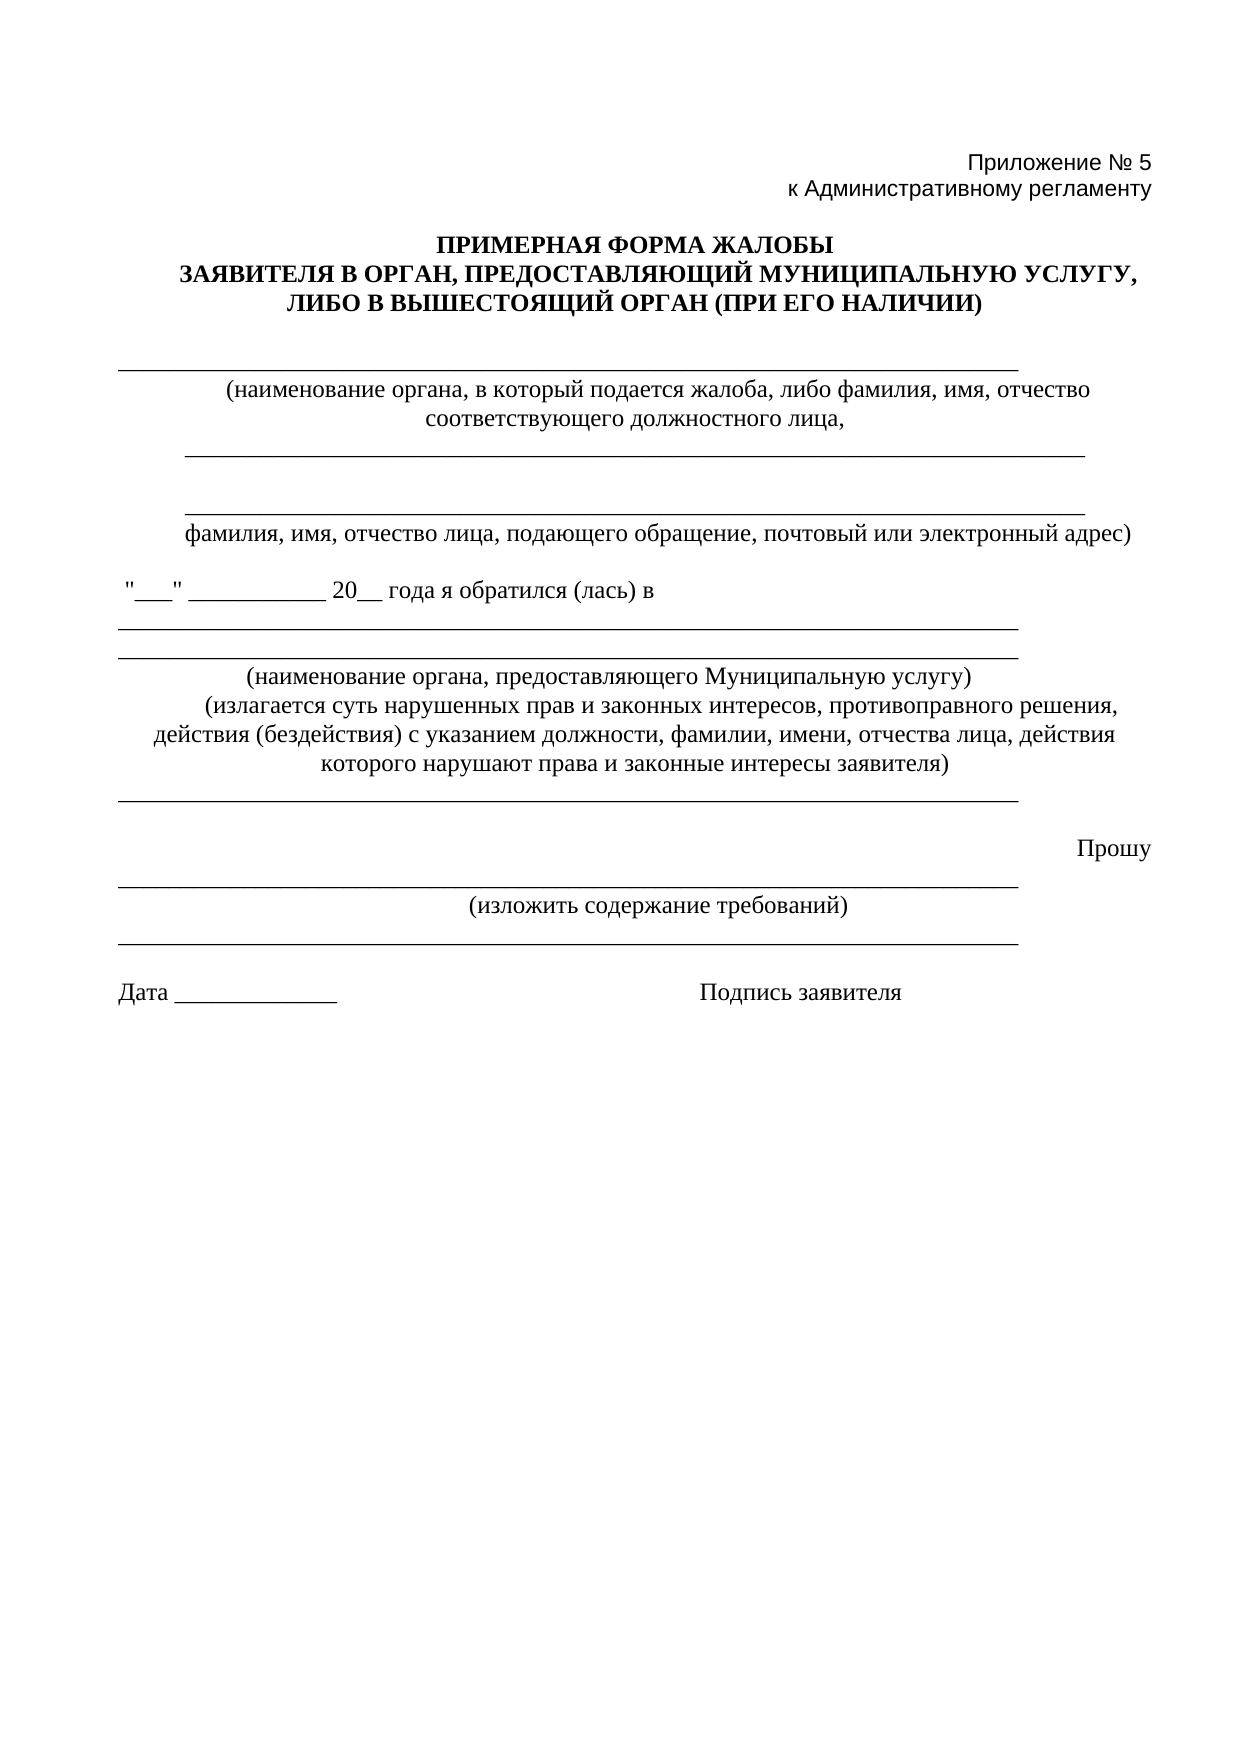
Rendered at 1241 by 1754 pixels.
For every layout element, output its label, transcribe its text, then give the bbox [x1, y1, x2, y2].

text Приложение № 5 [118, 149, 1152, 175]
text ________________________________________________________________________ [118, 919, 1152, 948]
text ________________________________________________________________________ [118, 345, 1152, 374]
text (наименование органа, в который подается жалоба, либо фамилия, имя, отчество соответствующего должностного лица, [118, 374, 1152, 431]
text фамилия, имя, отчество лица, подающего обращение, почтовый или электронный адрес) [118, 518, 1152, 546]
text Дата _____________ Подпись заявителя [118, 977, 1152, 1006]
text ________________________________________________________________________ [118, 489, 1152, 518]
text ________________________________________________________________________ [118, 633, 1152, 661]
text (изложить содержание требований) [118, 891, 1152, 919]
text (наименование органа, предоставляющего Муниципальную услугу) [118, 661, 1152, 690]
text "___" ___________ 20__ года я обратился (лась) в ________________________________________________________________________ [118, 575, 1152, 633]
text Прошу ________________________________________________________________________ [118, 833, 1152, 891]
text ________________________________________________________________________ [118, 776, 1152, 805]
text (излагается суть нарушенных прав и законных интересов, противоправного решения, действия (бездействия) с указанием должности, фамилии, имени, отчества лица, действия которого нарушают права и законные интересы заявителя) [118, 690, 1152, 776]
text к Административному регламенту [118, 175, 1152, 201]
text ЗАЯВИТЕЛЯ В ОРГАН, ПРЕДОСТАВЛЯЮЩИЙ МУНИЦИПАЛЬНУЮ УСЛУГУ, ЛИБО В ВЫШЕСТОЯЩИЙ ОРГАН (ПРИ ЕГО НАЛИЧИИ) [118, 259, 1152, 316]
text ________________________________________________________________________ [118, 431, 1152, 460]
text ПРИМЕРНАЯ ФОРМА ЖАЛОБЫ [118, 230, 1152, 259]
